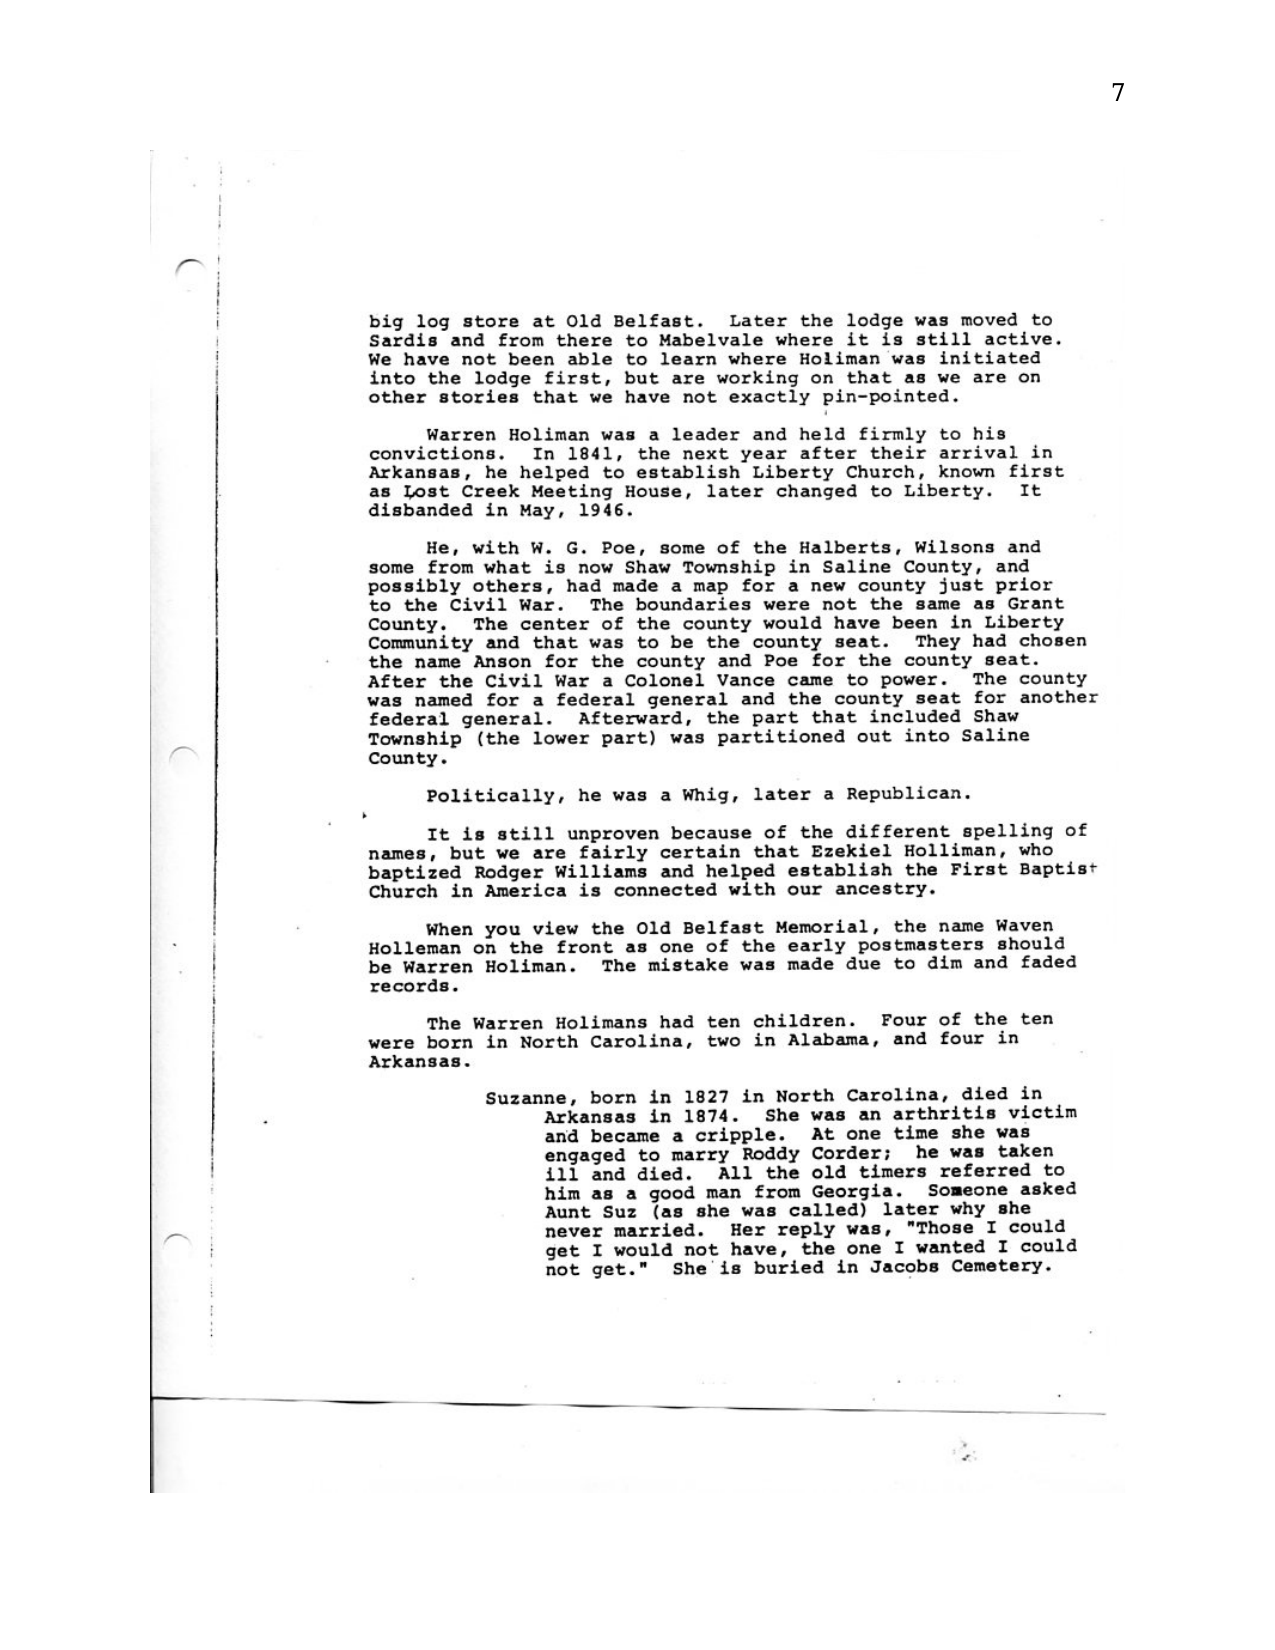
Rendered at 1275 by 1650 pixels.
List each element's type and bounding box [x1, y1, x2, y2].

picture [150, 150, 1125, 1493]
